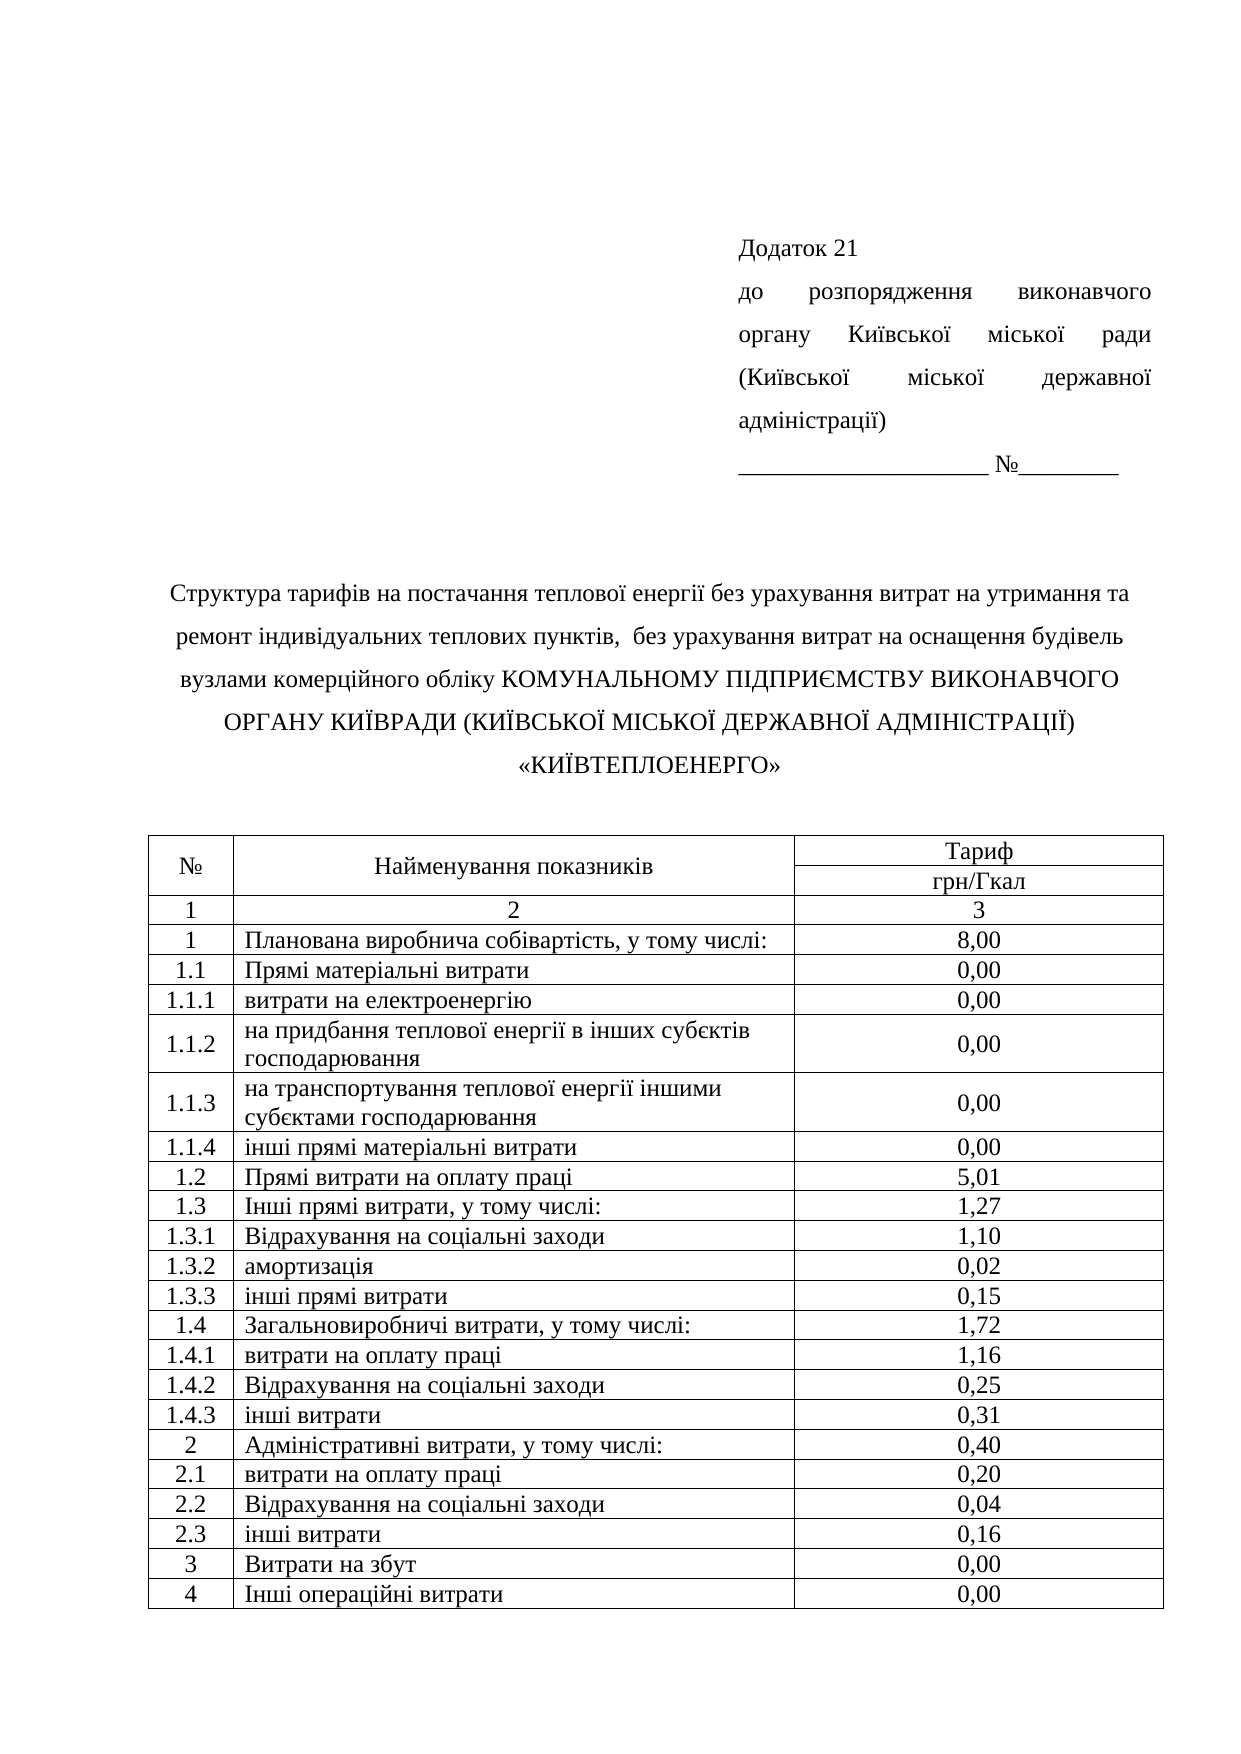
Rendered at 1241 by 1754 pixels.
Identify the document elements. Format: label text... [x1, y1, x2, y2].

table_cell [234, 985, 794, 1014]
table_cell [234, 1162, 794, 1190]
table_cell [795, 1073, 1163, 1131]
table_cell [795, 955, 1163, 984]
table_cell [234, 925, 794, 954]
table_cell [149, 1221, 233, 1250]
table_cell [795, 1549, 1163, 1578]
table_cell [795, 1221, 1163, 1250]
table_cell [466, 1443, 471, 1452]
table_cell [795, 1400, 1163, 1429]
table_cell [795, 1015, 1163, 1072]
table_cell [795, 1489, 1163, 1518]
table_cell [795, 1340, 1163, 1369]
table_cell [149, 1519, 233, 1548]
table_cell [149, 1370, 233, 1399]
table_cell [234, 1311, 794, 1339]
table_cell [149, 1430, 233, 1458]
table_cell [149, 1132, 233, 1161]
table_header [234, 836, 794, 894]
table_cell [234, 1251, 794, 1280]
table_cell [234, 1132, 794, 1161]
text до розпорядження виконавчого органу Київської міської ради (Київської міської державної адміністрації) [738, 276, 1152, 434]
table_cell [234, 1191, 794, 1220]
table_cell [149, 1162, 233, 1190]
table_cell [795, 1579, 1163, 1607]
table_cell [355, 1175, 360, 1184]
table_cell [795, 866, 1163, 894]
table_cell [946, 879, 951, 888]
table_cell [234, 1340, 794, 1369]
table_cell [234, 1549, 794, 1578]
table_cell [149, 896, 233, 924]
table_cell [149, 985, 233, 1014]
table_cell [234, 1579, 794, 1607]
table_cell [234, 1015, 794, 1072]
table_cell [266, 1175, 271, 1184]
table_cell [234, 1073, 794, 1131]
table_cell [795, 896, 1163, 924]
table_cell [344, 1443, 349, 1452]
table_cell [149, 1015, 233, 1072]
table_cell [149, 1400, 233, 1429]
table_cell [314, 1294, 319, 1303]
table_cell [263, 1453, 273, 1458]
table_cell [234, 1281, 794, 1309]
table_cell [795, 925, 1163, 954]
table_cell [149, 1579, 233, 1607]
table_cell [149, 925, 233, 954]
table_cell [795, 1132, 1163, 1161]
text ____________________ №________ [738, 449, 1152, 477]
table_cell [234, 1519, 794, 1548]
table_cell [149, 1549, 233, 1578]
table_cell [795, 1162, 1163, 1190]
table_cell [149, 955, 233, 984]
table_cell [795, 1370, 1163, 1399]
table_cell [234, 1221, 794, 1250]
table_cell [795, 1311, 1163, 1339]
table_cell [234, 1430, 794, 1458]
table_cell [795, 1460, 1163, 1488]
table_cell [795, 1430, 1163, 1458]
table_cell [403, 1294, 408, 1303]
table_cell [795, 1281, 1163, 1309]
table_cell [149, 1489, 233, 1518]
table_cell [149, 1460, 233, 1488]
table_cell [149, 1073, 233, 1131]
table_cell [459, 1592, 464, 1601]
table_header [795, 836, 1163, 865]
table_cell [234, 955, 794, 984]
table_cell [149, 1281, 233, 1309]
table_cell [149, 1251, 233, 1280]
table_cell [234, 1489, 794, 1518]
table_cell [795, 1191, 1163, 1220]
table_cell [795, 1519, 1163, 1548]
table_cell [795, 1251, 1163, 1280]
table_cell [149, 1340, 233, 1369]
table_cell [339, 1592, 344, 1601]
text Додаток 21 [738, 233, 1152, 262]
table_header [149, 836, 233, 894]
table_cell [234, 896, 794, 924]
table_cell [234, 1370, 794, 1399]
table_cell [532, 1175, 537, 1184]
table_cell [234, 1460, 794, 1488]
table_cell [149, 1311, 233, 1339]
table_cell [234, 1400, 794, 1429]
text Структура тарифів на постачання теплової енергії без урахування витрат на утримання та ремонт індивідуальних теплових пунктів, без урахування витрат на оснащення будівель вузлами комерційного обліку КОМУНАЛЬНОМУ ПІДПРИЄМСТВУ ВИКОНАВЧОГО ОРГАНУ КИЇВРАДИ (КИЇВСЬКОЇ МІСЬКОЇ ДЕРЖАВНОЇ АДМІНІСТРАЦІЇ) «КИЇВТЕПЛОЕНЕРГО» [148, 578, 1152, 779]
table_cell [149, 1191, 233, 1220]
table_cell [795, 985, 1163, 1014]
